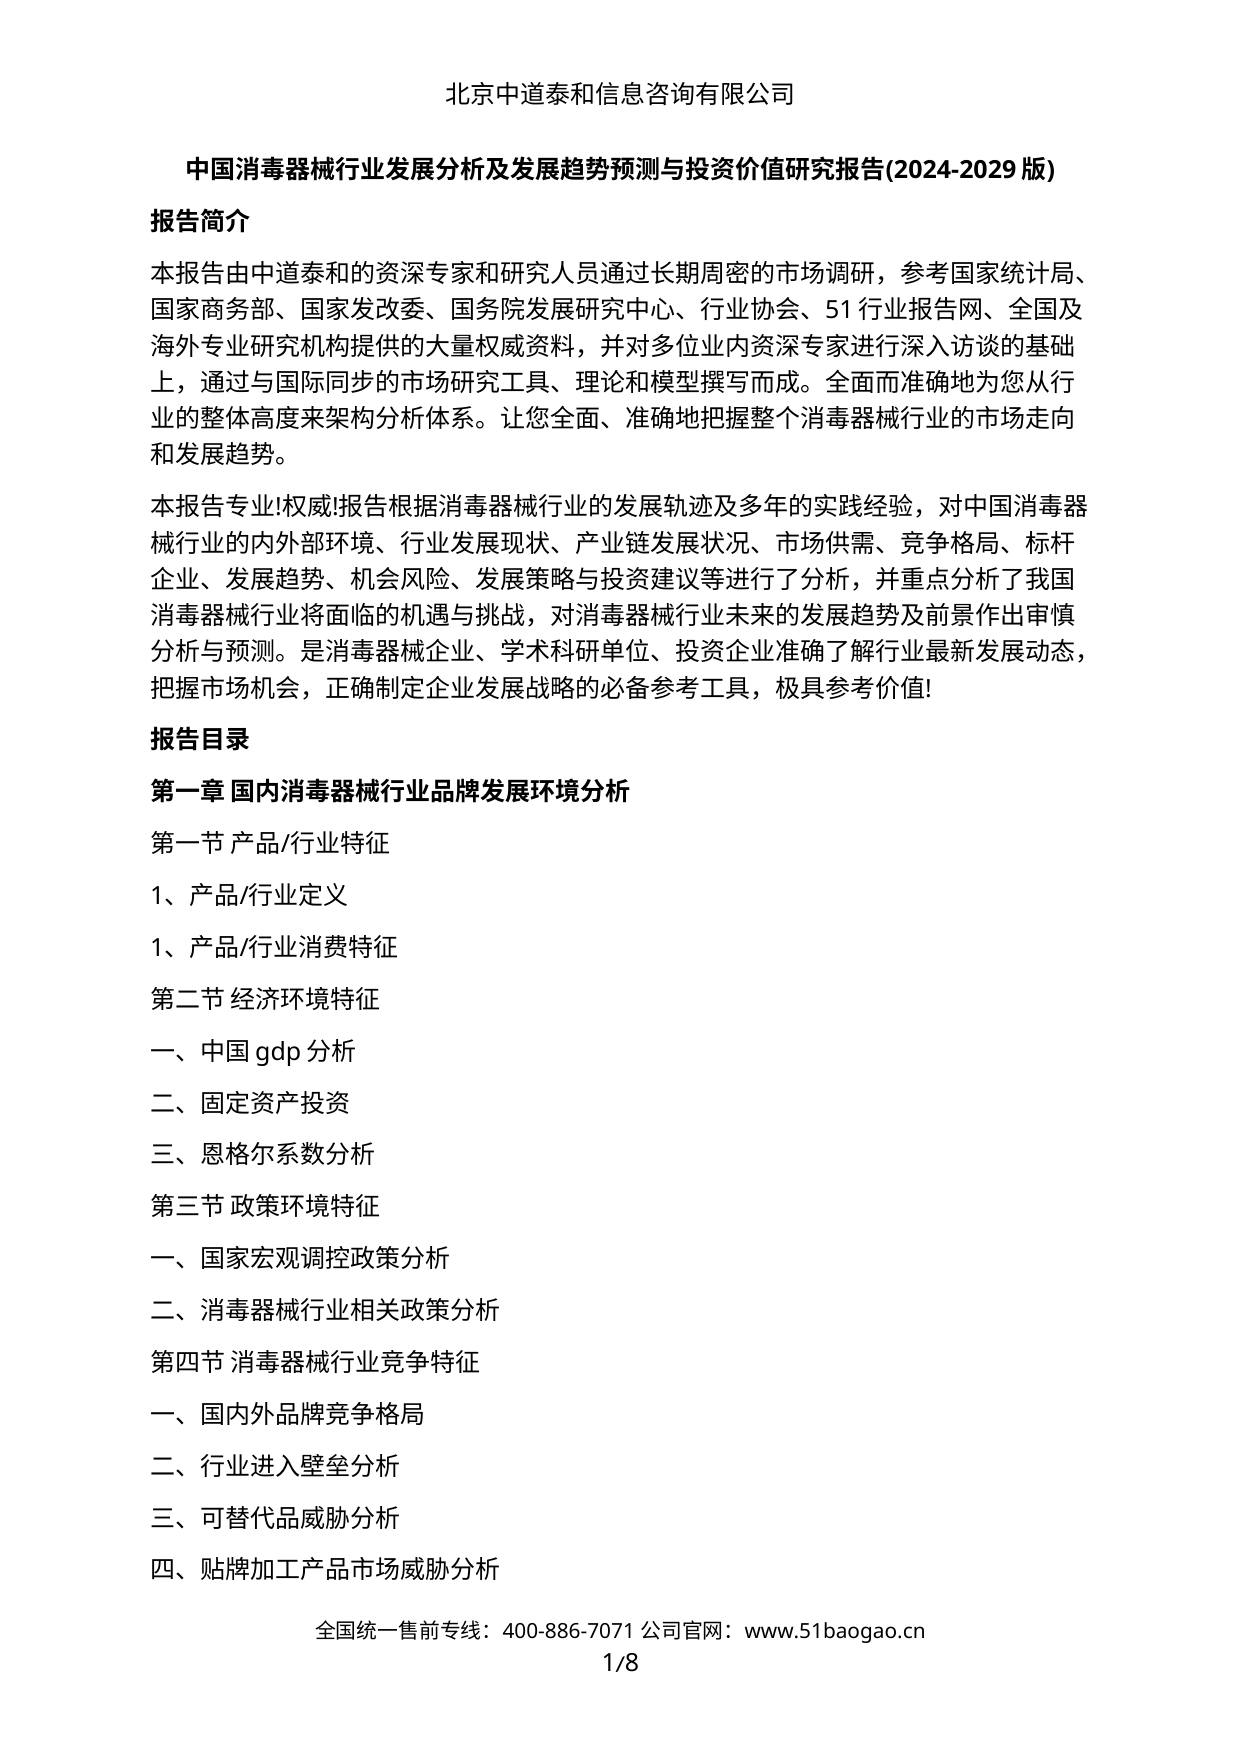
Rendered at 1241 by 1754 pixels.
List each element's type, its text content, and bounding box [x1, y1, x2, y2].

text 二、消毒器械行业相关政策分析 [150, 1291, 1090, 1327]
text 本报告专业!权威!报告根据消毒器械行业的发展轨迹及多年的实践经验，对中国消毒器械行业的内外部环境、行业发展现状、产业链发展状况、市场供需、竞争格局、标杆企业、发展趋势、机会风险、发展策略与投资建议等进行了分析，并重点分析了我国消毒器械行业将面临的机遇与挑战，对消毒器械行业未来的发展趋势及前景作出审慎分析与预测。是消毒器械企业、学术科研单位、投资企业准确了解行业最新发展动态，把握市场机会，正确制定企业发展战略的必备参考工具，极具参考价值! [150, 487, 1090, 704]
text 第一节 产品/行业特征 [150, 824, 1090, 860]
text 报告目录 [150, 720, 1090, 756]
text 第一章 国内消毒器械行业品牌发展环境分析 [150, 772, 1090, 808]
text 三、可替代品威胁分析 [150, 1498, 1090, 1534]
text 第三节 政策环境特征 [150, 1187, 1090, 1223]
text 一、国家宏观调控政策分析 [150, 1239, 1090, 1275]
text 本报告由中道泰和的资深专家和研究人员通过长期周密的市场调研，参考国家统计局、国家商务部、国家发改委、国务院发展研究中心、行业协会、51行业报告网、全国及海外专业研究机构提供的大量权威资料，并对多位业内资深专家进行深入访谈的基础上，通过与国际同步的市场研究工具、理论和模型撰写而成。全面而准确地为您从行业的整体高度来架构分析体系。让您全面、准确地把握整个消毒器械行业的市场走向和发展趋势。 [150, 254, 1090, 471]
text 二、行业进入壁垒分析 [150, 1446, 1090, 1482]
text 一、国内外品牌竞争格局 [150, 1394, 1090, 1431]
text 第二节 经济环境特征 [150, 979, 1090, 1016]
text 四、贴牌加工产品市场威胁分析 [150, 1550, 1090, 1586]
text 1、产品/行业消费特征 [150, 927, 1090, 964]
text 一、中国gdp分析 [150, 1031, 1090, 1067]
text 第四节 消毒器械行业竞争特征 [150, 1342, 1090, 1379]
text 报告简介 [150, 202, 1090, 238]
text 二、固定资产投资 [150, 1083, 1090, 1119]
text 中国消毒器械行业发展分析及发展趋势预测与投资价值研究报告(2024-2029版) [150, 150, 1090, 186]
text 三、恩格尔系数分析 [150, 1135, 1090, 1171]
text 1、产品/行业定义 [150, 876, 1090, 912]
